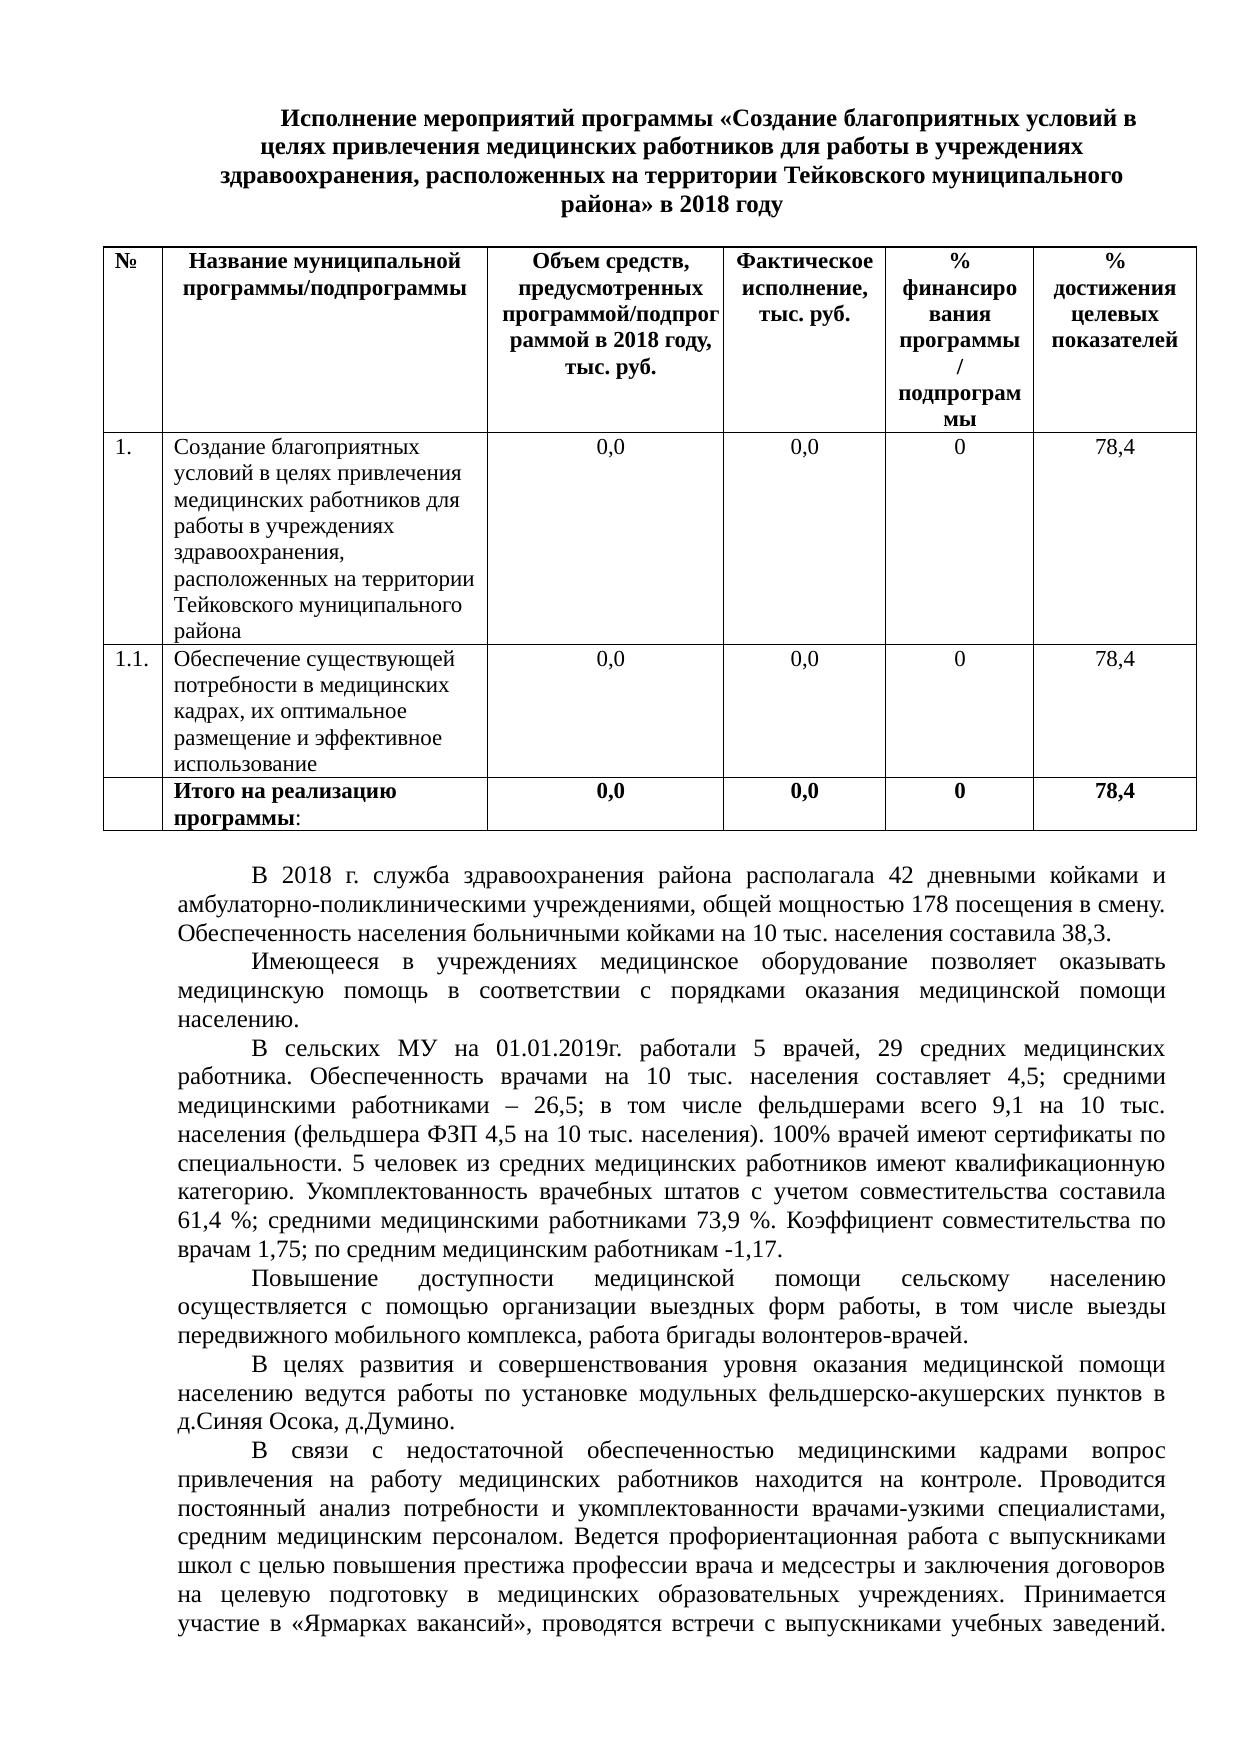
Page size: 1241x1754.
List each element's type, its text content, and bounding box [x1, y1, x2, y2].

table_cell 0 [886, 433, 1033, 644]
table_header % финансирования программы/подпрограммы [886, 248, 1033, 432]
table_header Название муниципальной программы/подпрограммы [163, 248, 487, 432]
table_cell 0,0 [724, 778, 885, 830]
table_cell 0,0 [724, 645, 885, 777]
table_cell 0,0 [488, 645, 723, 777]
table_cell 0,0 [488, 778, 723, 830]
table_cell Итого на реализацию программы: [163, 778, 487, 830]
table_header Объем средств, предусмотренных программой/подпрограммой в 2018 году, тыс. руб. [488, 248, 723, 432]
table_cell Обеспечение существующей потребности в медицинских кадрах, их оптимальное размещение и эффективное использование [163, 645, 487, 777]
table_header Фактическое исполнение, тыс. руб. [724, 248, 885, 432]
table_cell [104, 778, 162, 830]
text Имеющееся в учреждениях медицинское оборудование позволяет оказывать медицинскую помощь в соответствии с порядками оказания медицинской помощи населению. [177, 946, 1167, 1033]
table_cell 0 [886, 645, 1033, 777]
table_cell 0 [886, 778, 1033, 830]
text В сельских МУ на 01.01.2019г. работали 5 врачей, 29 средних медицинских работника. Обеспеченность врачами на 10 тыс. населения составляет 4,5; средними медицинскими работниками – 26,5; в том числе фельдшерами всего 9,1 на 10 тыс. населения (фельдшера ФЗП 4,5 на 10 тыс. населения). 100% врачей имеют сертификаты по специальности. 5 человек из средних медицинских работников имеют квалификационную категорию. Укомплектованность врачебных штатов с учетом совместительства составила 61,4 %; средними медицинскими работниками 73,9 %. Коэффициент совместительства по врачам 1,75; по средним медицинским работникам -1,17. [177, 1033, 1167, 1263]
table_cell 78,4 [1034, 433, 1196, 644]
table_cell 1. [104, 433, 162, 644]
table_header № [104, 248, 162, 432]
table_header % достижения целевых показателей [1034, 248, 1196, 432]
text Повышение доступности медицинской помощи сельскому населению осуществляется с помощью организации выездных форм работы, в том числе выезды передвижного мобильного комплекса, работа бригады волонтеров-врачей. [177, 1263, 1167, 1349]
text В 2018 г. служба здравоохранения района располагала 42 дневными койками и амбулаторно-поликлиническими учреждениями, общей мощностью 178 посещения в смену. Обеспеченность населения больничными койками на 10 тыс. населения составила 38,3. [177, 860, 1167, 946]
text Исполнение мероприятий программы «Создание благоприятных условий в целях привлечения медицинских работников для работы в учреждениях здравоохранения, расположенных на территории Тейковского муниципального района» в 2018 году [177, 103, 1167, 218]
text В целях развития и совершенствования уровня оказания медицинской помощи населению ведутся работы по установке модульных фельдшерско-акушерских пунктов в д.Синяя Осока, д.Думино. [177, 1349, 1167, 1435]
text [177, 1435, 1167, 1636]
table_cell 0,0 [488, 433, 723, 644]
table_cell 0,0 [724, 433, 885, 644]
table_cell 78,4 [1034, 645, 1196, 777]
table_cell 1.1. [104, 645, 162, 777]
table_cell Создание благоприятных условий в целях привлечения медицинских работников для работы в учреждениях здравоохранения, расположенных на территории Тейковского муниципального района [163, 433, 487, 644]
table_cell 78,4 [1034, 778, 1196, 830]
